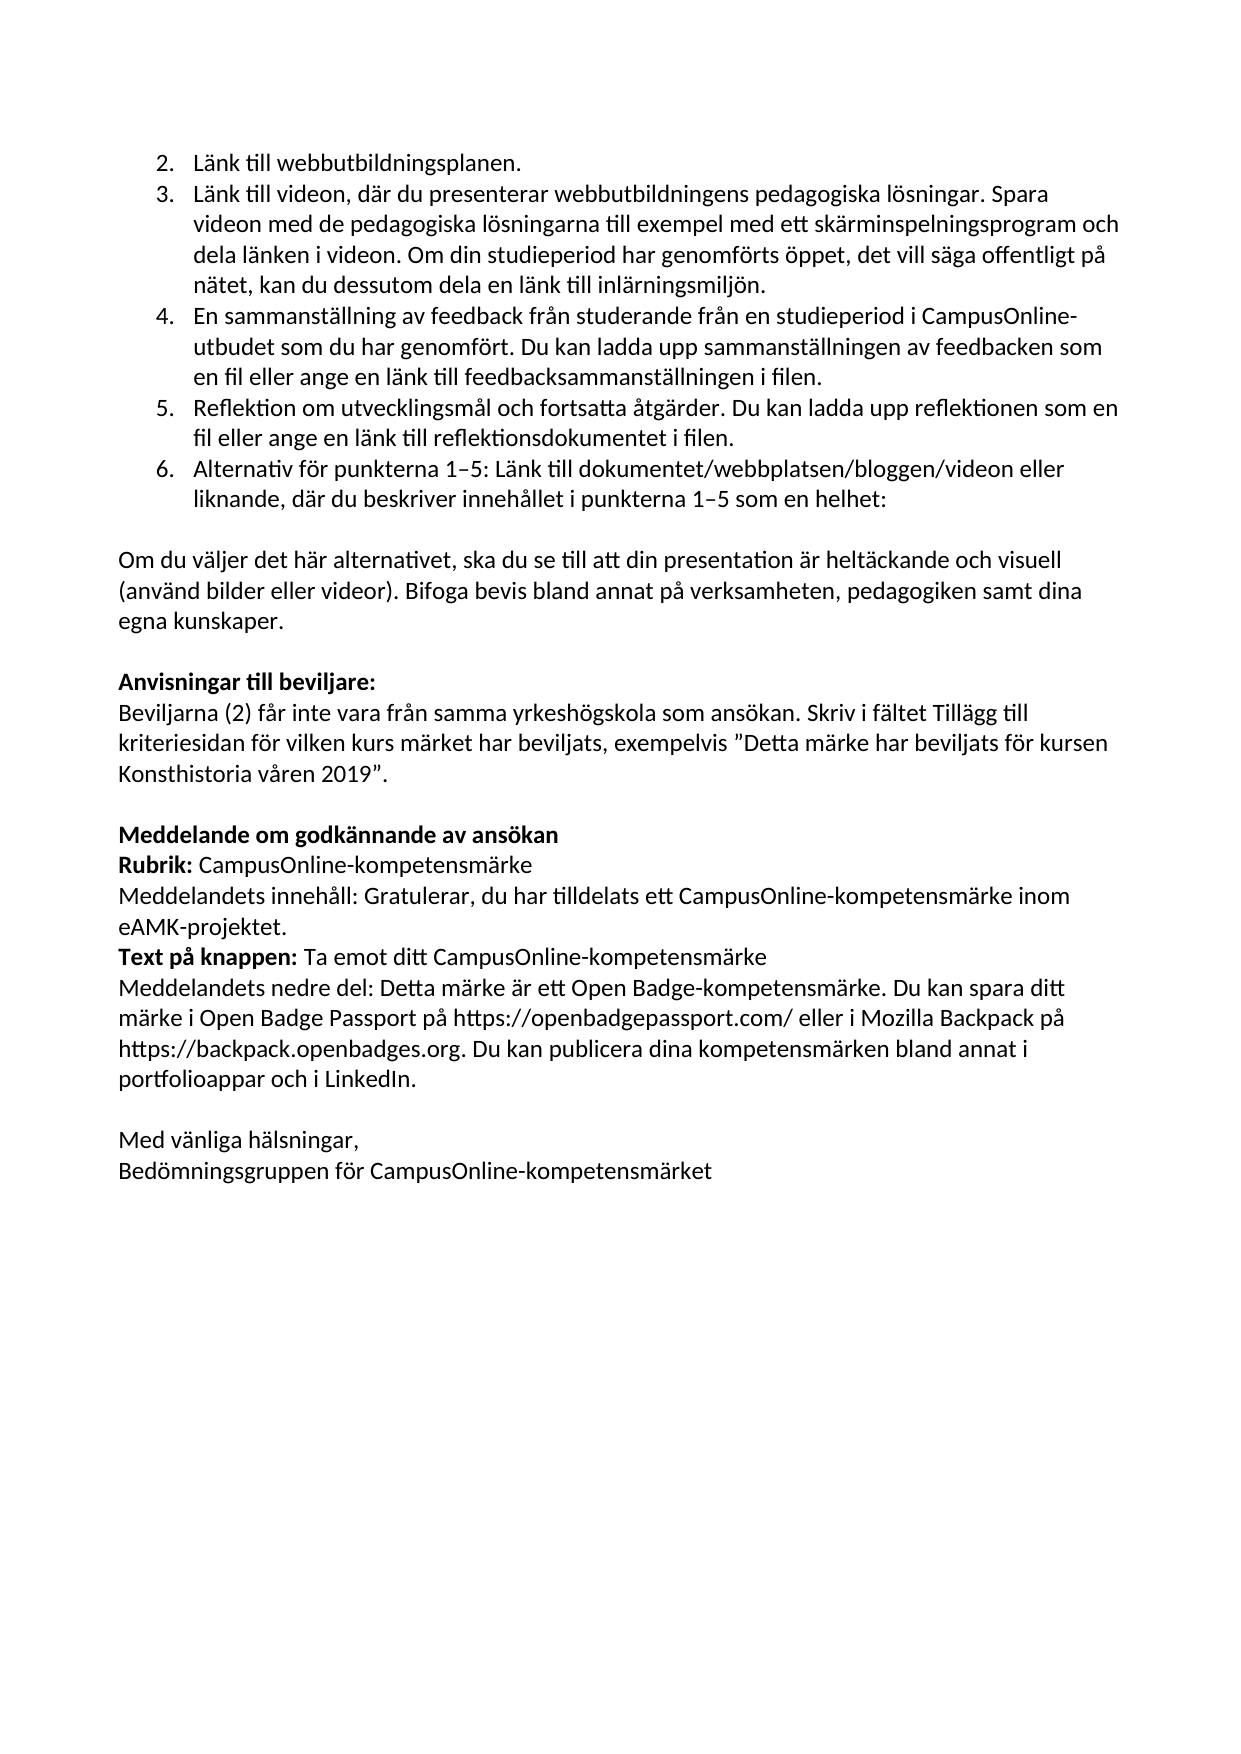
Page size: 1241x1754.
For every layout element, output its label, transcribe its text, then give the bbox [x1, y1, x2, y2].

text Text på knappen: Ta emot ditt CampusOnline-kompetensmärke [118, 941, 1122, 972]
list Reflektion om utvecklingsmål och fortsatta åtgärder. Du kan ladda upp reflektionen som en fil eller ange en länk till reflektionsdokumentet i filen. [156, 392, 1122, 453]
text Anvisningar till beviljare: [118, 666, 1122, 697]
list Länk till webbutbildningsplanen. [156, 148, 1122, 178]
text Meddelandets nedre del: Detta märke är ett Open Badge-kompetensmärke. Du kan spara ditt märke i Open Badge Passport på https://openbadgepassport.com/ eller i Mozilla Backpack på https://backpack.openbadges.org. Du kan publicera dina kompetensmärken bland annat i portfolioappar och i LinkedIn. [118, 972, 1122, 1094]
text Beviljarna (2) får inte vara från samma yrkeshögskola som ansökan. Skriv i fältet Tillägg till kriteriesidan för vilken kurs märket har beviljats, exempelvis ”Detta märke har beviljats för kursen Konsthistoria våren 2019”. [118, 697, 1122, 788]
list Länk till videon, där du presenterar webbutbildningens pedagogiska lösningar. Spara videon med de pedagogiska lösningarna till exempel med ett skärminspelningsprogram och dela länken i videon. Om din studieperiod har genomförts öppet, det vill säga offentligt på nätet, kan du dessutom dela en länk till inlärningsmiljön. [156, 178, 1122, 300]
text Meddelande om godkännande av ansökan [118, 819, 1122, 849]
text Meddelandets innehåll: Gratulerar, du har tilldelats ett CampusOnline-kompetensmärke inom eAMK-projektet. [118, 880, 1122, 941]
text Bedömningsgruppen för CampusOnline-kompetensmärket [118, 1155, 1122, 1185]
list En sammanställning av feedback från studerande från en studieperiod i CampusOnline-utbudet som du har genomfört. Du kan ladda upp sammanställningen av feedbacken som en fil eller ange en länk till feedbacksammanställningen i filen. [156, 300, 1122, 392]
text Rubrik: CampusOnline-kompetensmärke [118, 849, 1122, 880]
list Alternativ för punkterna 1–5: Länk till dokumentet/webbplatsen/bloggen/videon eller liknande, där du beskriver innehållet i punkterna 1–5 som en helhet: [156, 453, 1122, 514]
text Om du väljer det här alternativet, ska du se till att din presentation är heltäckande och visuell (använd bilder eller videor). Bifoga bevis bland annat på verksamheten, pedagogiken samt dina egna kunskaper. [118, 544, 1122, 636]
text Med vänliga hälsningar, [118, 1124, 1122, 1155]
